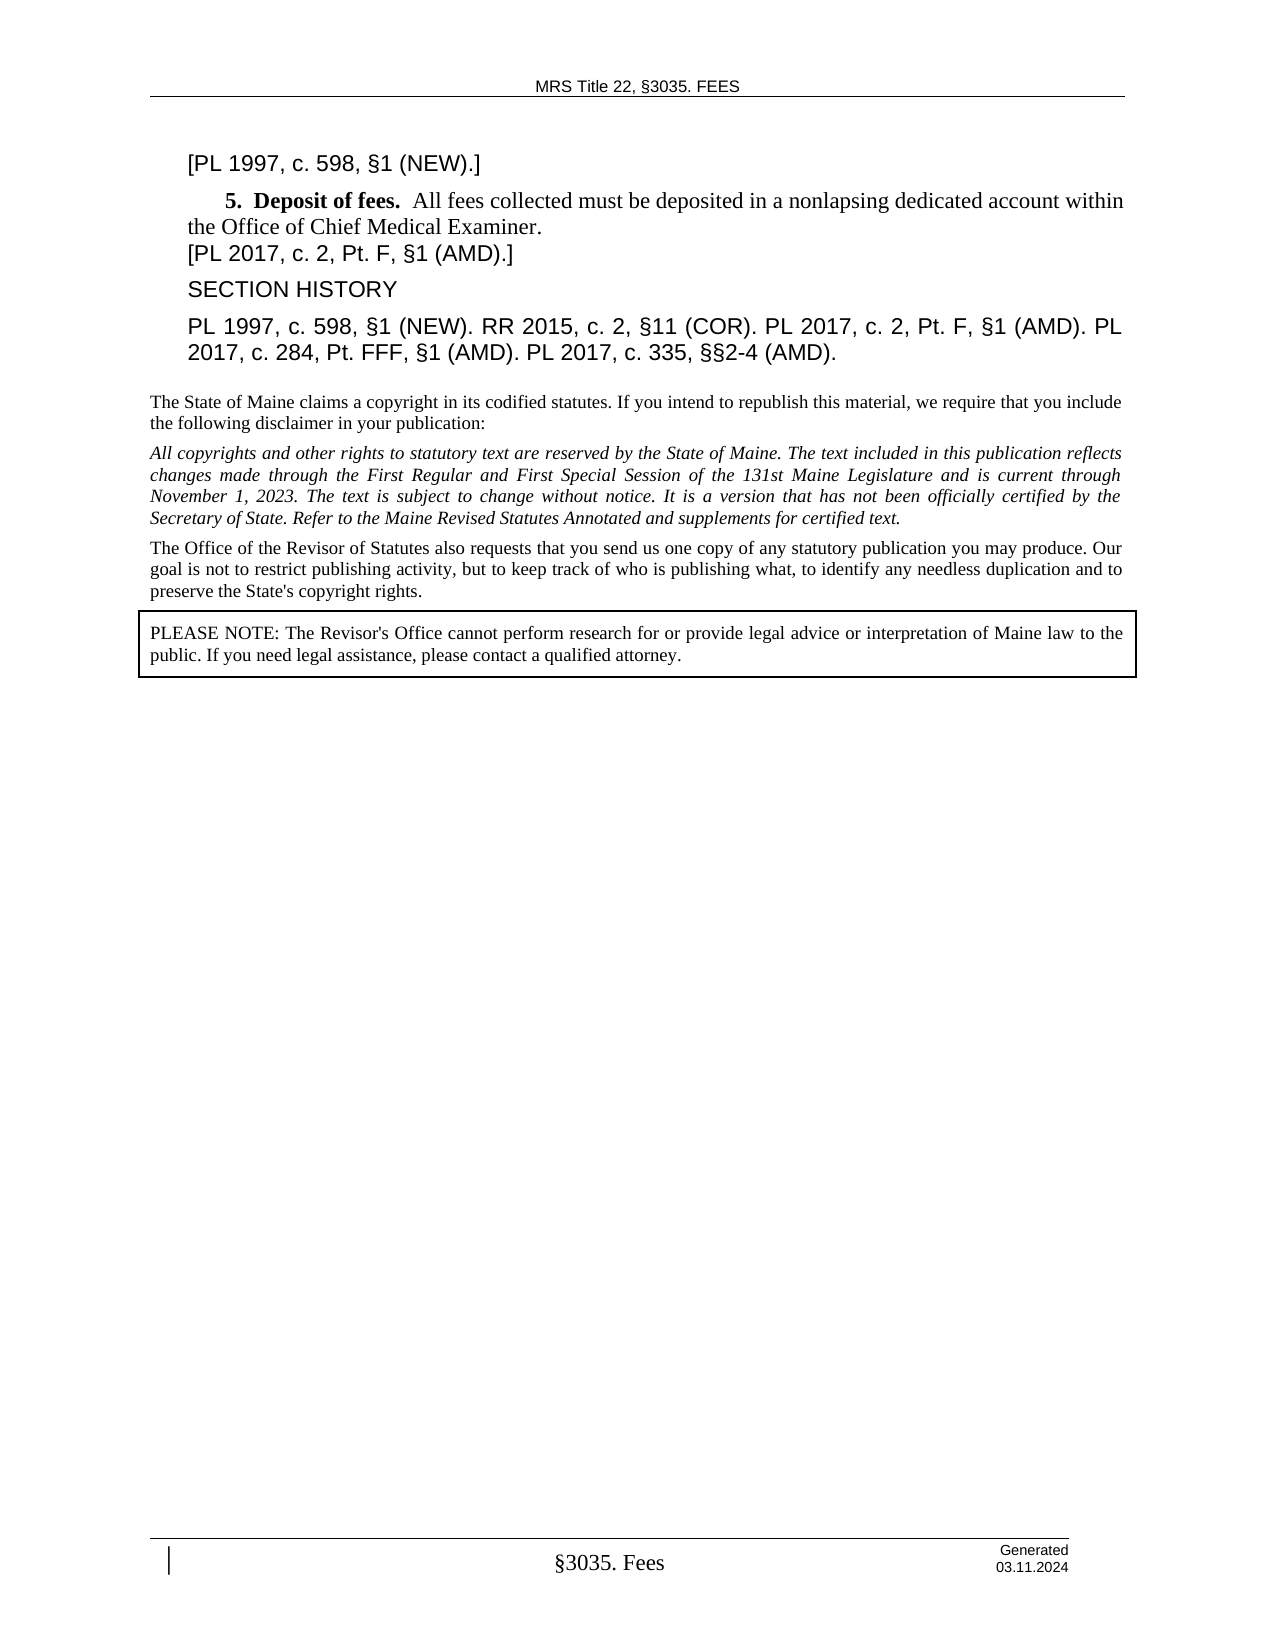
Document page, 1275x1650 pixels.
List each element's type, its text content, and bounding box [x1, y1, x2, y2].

text 5. Deposit of fees. All fees collected must be deposited in a nonlapsing dedicated account within the Office of Chief Medical Examiner. [187, 187, 1125, 239]
text [PL 1997, c. 598, §1 (NEW).] [187, 150, 1125, 176]
text The Office of the Revisor of Statutes also requests that you send us one copy of any statutory publication you may produce. Our goal is not to restrict publishing activity, but to keep track of who is publishing what, to identify any needless duplication and to preserve the State's copyright rights. [150, 537, 1125, 601]
text SECTION HISTORY [187, 276, 1125, 303]
text The State of Maine claims a copyright in its codified statutes. If you intend to republish this material, we require that you include the following disclaimer in your publication: [150, 391, 1125, 434]
text All copyrights and other rights to statutory text are reserved by the State of Maine. The text included in this publication reflects changes made through the First Regular and First Special Session of the 131st Maine Legislature and is current through November 1, 2023 . The text is subject to change without notice. It is a version that has not been officially certified by the Secretary of State. Refer to the Maine Revised Statutes Annotated and supplements for certified text. [150, 442, 1125, 528]
text PLEASE NOTE: The Revisor's Office cannot perform research for or provide legal advice or interpretation of Maine law to the public. If you need legal assistance, please contact a qualified attorney. [140, 612, 1135, 676]
text [PL 2017, c. 2, Pt. F, §1 (AMD).] [187, 239, 1125, 266]
text PL 1997, c. 598, §1 (NEW). RR 2015, c. 2, §11 (COR). PL 2017, c. 2, Pt. F, §1 (AMD). PL 2017, c. 284, Pt. FFF, §1 (AMD). PL 2017, c. 335, §§2-4 (AMD). [187, 313, 1125, 366]
